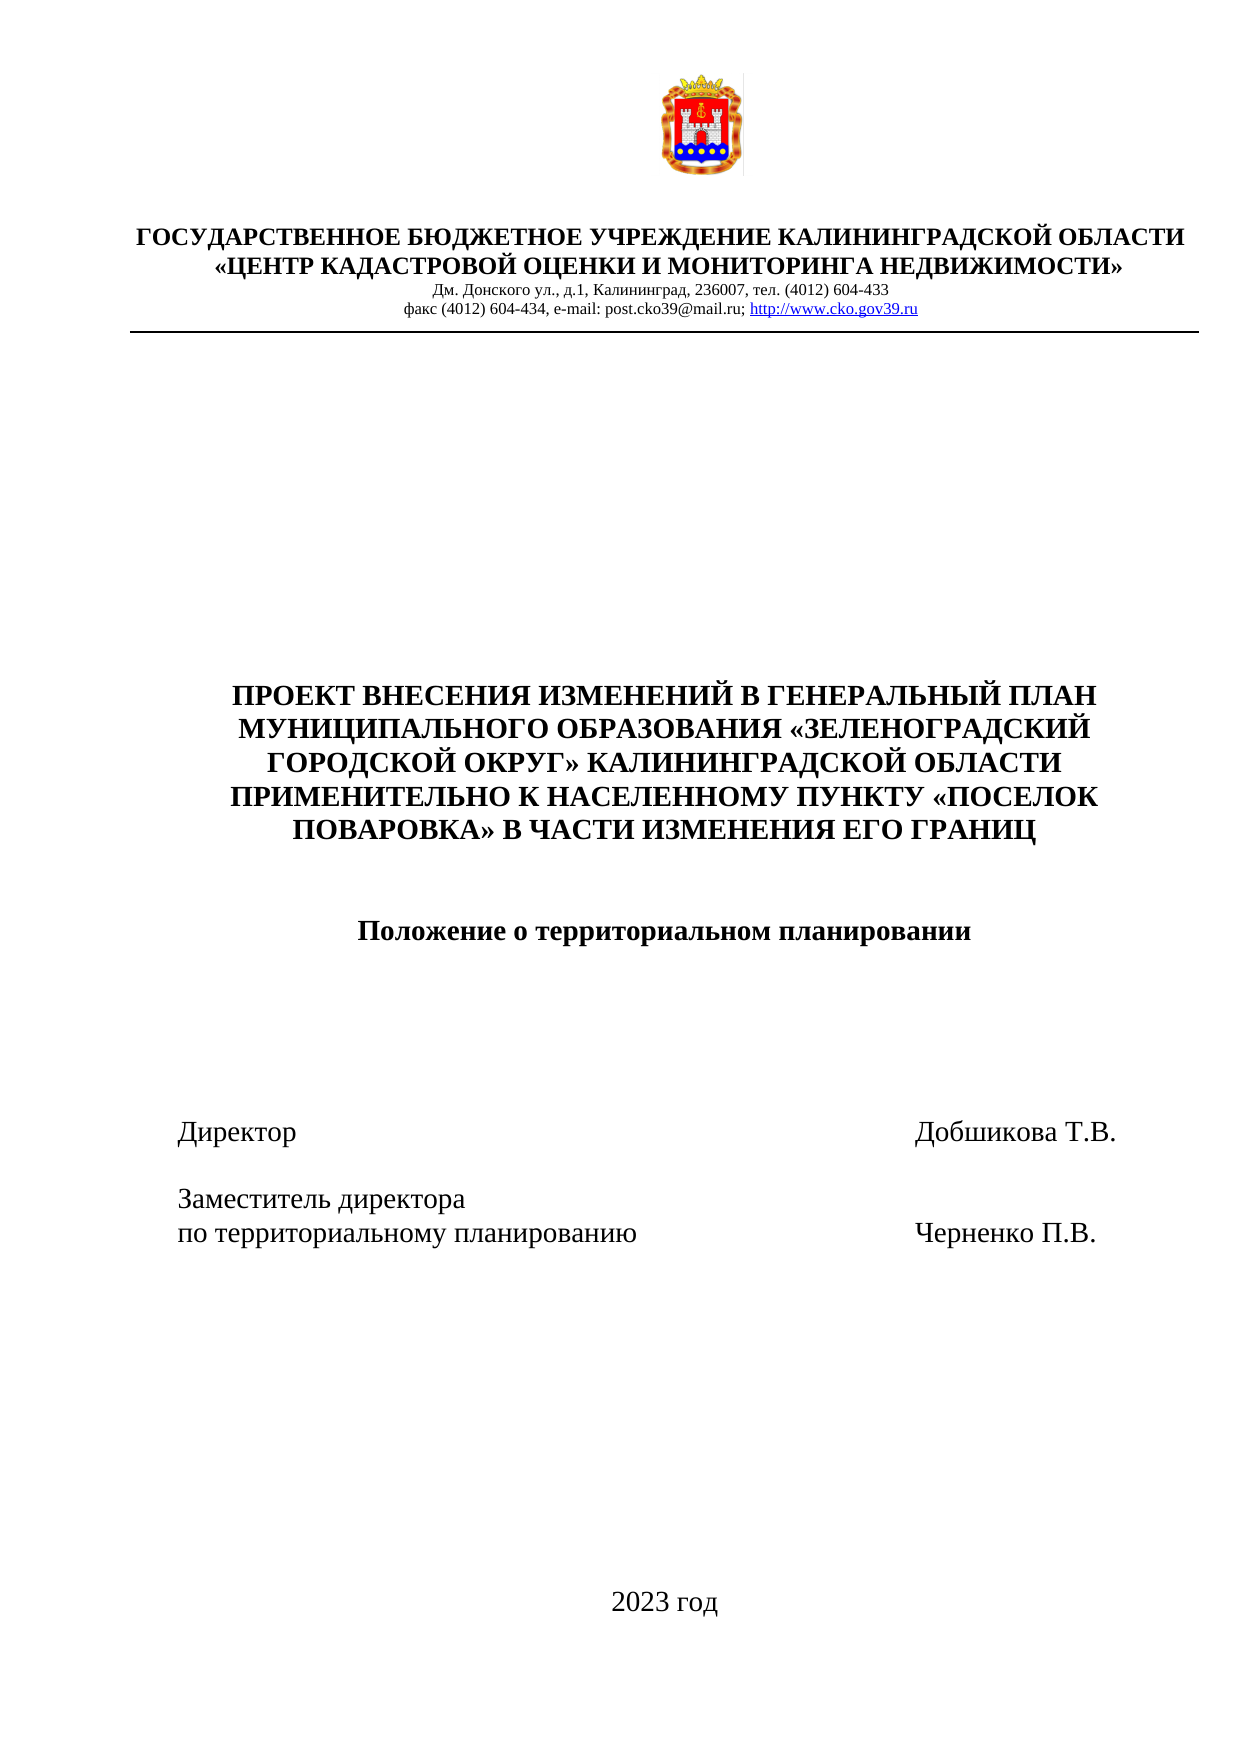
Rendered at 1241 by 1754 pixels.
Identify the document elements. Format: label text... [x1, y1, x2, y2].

text 2023 год [177, 1584, 1152, 1617]
text Положение о территориальном планировании [177, 913, 1152, 946]
text Заместитель директора [177, 1181, 1152, 1215]
text по территориальному планированию Черненко П.В. [177, 1215, 1152, 1248]
text ПРОЕКТ ВНЕСЕНИЯ ИЗМЕНЕНИЙ В ГЕНЕРАЛЬНЫЙ ПЛАН МУНИЦИПАЛЬНОГО ОБРАЗОВАНИЯ «ЗЕЛЕНОГРАДСКИЙ ГОРОДСКОЙ ОКРУГ» КАЛИНИНГРАДСКОЙ ОБЛАСТИ [177, 678, 1152, 779]
table_header ГОСУДАРСТВЕННОЕ БЮДЖЕТНОЕ УЧРЕЖДЕНИЕ КАЛИНИНГРАДСКОЙ ОБЛАСТИ «ЦЕНТР КАДАСТРОВОЙ ОЦЕНКИ И МОНИТОРИНГА НЕДВИЖИМОСТИ» Дм. Донского ул., д.1, Калининград, 236007, тел. (4012) 604-433 факс (4012) 604-434, e-mail: post.cko39@mail.ru; http://www.cko.gov39.ru [130, 222, 1199, 331]
picture [651, 73, 753, 176]
text Директор Добшикова Т.В. [177, 1114, 1152, 1148]
text ПРИМЕНИТЕЛЬНО К НАСЕЛЕННОМУ ПУНКТУ «ПОСЕЛОК ПОВАРОВКА» В ЧАСТИ ИЗМЕНЕНИЯ ЕГО ГРАНИЦ [177, 779, 1152, 846]
